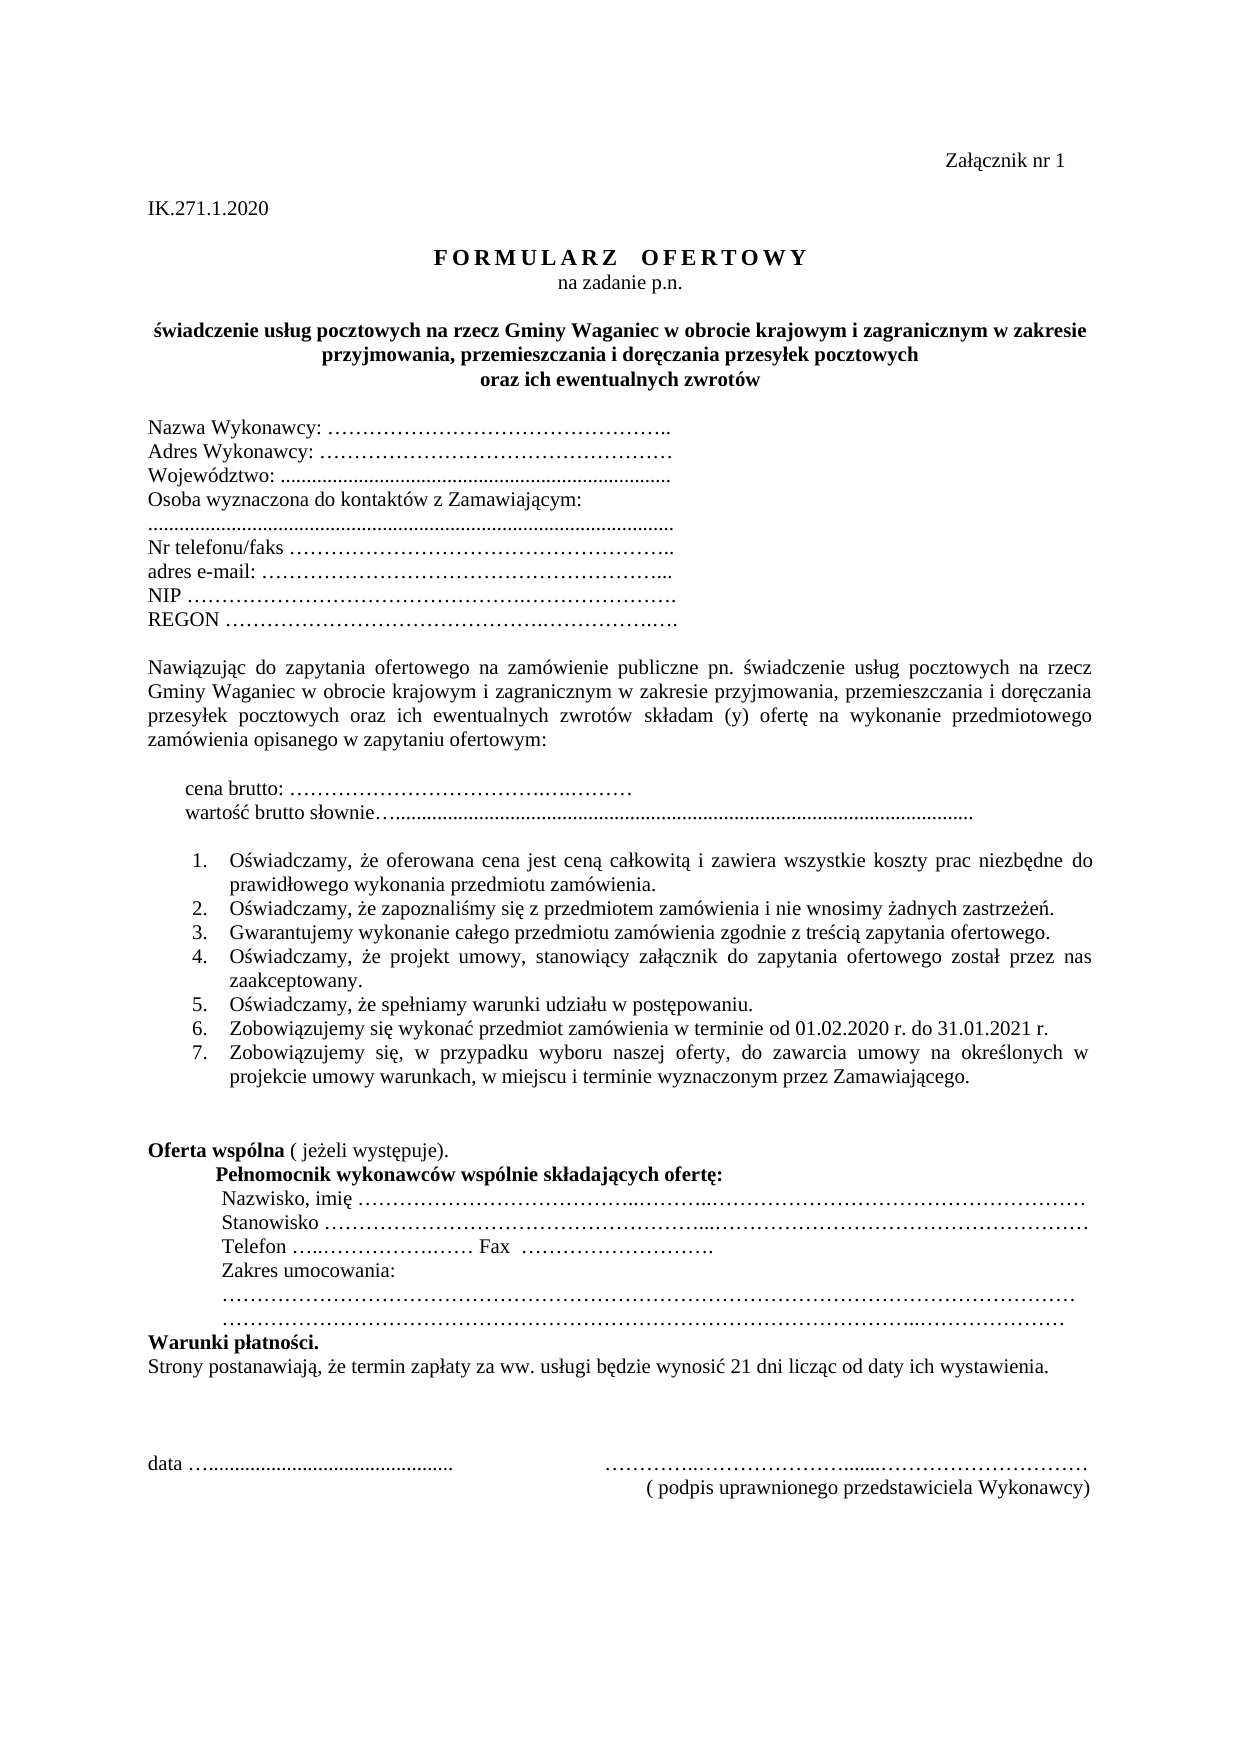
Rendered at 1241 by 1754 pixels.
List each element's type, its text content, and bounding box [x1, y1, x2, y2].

text Stanowisko ………………………………………………...……………………………………………… [185, 1210, 1090, 1234]
text ..................................................................................................... [148, 511, 1090, 535]
text Adres Wykonawcy: …………………………………………… [148, 439, 1093, 463]
text Nazwisko, imię …………………………………..………..……………………………………………… [185, 1186, 1090, 1210]
text adres e-mail: …………………………………………………... [148, 559, 1090, 583]
list Strony postanawiają, że termin zapłaty za ww. usługi będzie wynosić 21 dni licząc od daty ich wystawienia. [148, 1354, 1093, 1378]
text data …............................................... …………..………………….......………………………… [148, 1451, 1090, 1475]
list Oświadczamy, że zapoznaliśmy się z przedmiotem zamówienia i nie wnosimy żadnych zastrzeżeń. [192, 896, 1090, 920]
subtitle Pełnomocnik wykonawców wspólnie składających ofertę: [148, 1162, 1093, 1186]
text na zadanie p.n. [148, 270, 1093, 294]
text ……………………………………………………………………………………………………………………………………………………………………………………………………..………………… [221, 1282, 1090, 1330]
text IK.271.1.2020 [148, 196, 1093, 220]
text Oferta wspólna ( jeżeli występuje). [148, 1138, 1090, 1162]
text cena brutto: ……………………………….….……… [185, 776, 1093, 799]
list Oświadczamy, że projekt umowy, stanowiący załącznik do zapytania ofertowego został przez nas zaakceptowany. [192, 944, 1093, 992]
text oraz ich ewentualnych zwrotów [148, 366, 1093, 391]
text REGON ……………………………………….…………….…. [148, 607, 1093, 631]
text Osoba wyznaczona do kontaktów z Zamawiającym: [148, 487, 1090, 511]
text świadczenie usług pocztowych na rzecz Gminy Waganiec w obrocie krajowym i zagranicznym w zakresie przyjmowania, przemieszczania i doręczania przesyłek pocztowych [148, 318, 1093, 366]
text wartość brutto słownie…............................................................................................................... [185, 799, 1093, 824]
text ( podpis uprawnionego przedstawiciela Wykonawcy) [221, 1475, 1090, 1499]
text Nazwa Wykonawcy: ………………………………………….. [148, 414, 1093, 439]
list Zobowiązujemy się, w przypadku wyboru naszej oferty, do zawarcia umowy na określonych w projekcie umowy warunkach, w miejscu i terminie wyznaczonym przez Zamawiającego. [192, 1040, 1090, 1088]
text FORMULARZ OFERTOWY [148, 244, 1093, 270]
text Nawiązując do zapytania ofertowego na zamówienie publiczne pn. świadczenie usług pocztowych na rzecz Gminy Waganiec w obrocie krajowym i zagranicznym w zakresie przyjmowania, przemieszczania i doręczania przesyłek pocztowych oraz ich ewentualnych zwrotów składam (y) ofertę na wykonanie przedmiotowego zamówienia opisanego w zapytaniu ofertowym: [148, 655, 1093, 751]
list Gwarantujemy wykonanie całego przedmiotu zamówienia zgodnie z treścią zapytania ofertowego. [192, 920, 1090, 944]
text Załącznik nr 1 [148, 148, 1093, 172]
text Województwo: ........................................................................... [148, 463, 1093, 487]
text Warunki płatności. [148, 1330, 1093, 1354]
text Telefon …..…………….…… Fax ………………………. [185, 1234, 1090, 1258]
list Zobowiązujemy się wykonać przedmiot zamówienia w terminie od 01.02.2020 r. do 31.01.2021 r. [192, 1016, 1090, 1040]
text Zakres umocowania: [185, 1258, 1090, 1282]
list Oświadczamy, że oferowana cena jest ceną całkowitą i zawiera wszystkie koszty prac niezbędne do prawidłowego wykonania przedmiotu zamówienia. [192, 848, 1093, 896]
text NIP ………………………………………….…………………. [148, 583, 1090, 607]
text Nr telefonu/faks ……………………………………………….. [148, 535, 1090, 559]
list Oświadczamy, że spełniamy warunki udziału w postępowaniu. [192, 992, 1093, 1016]
